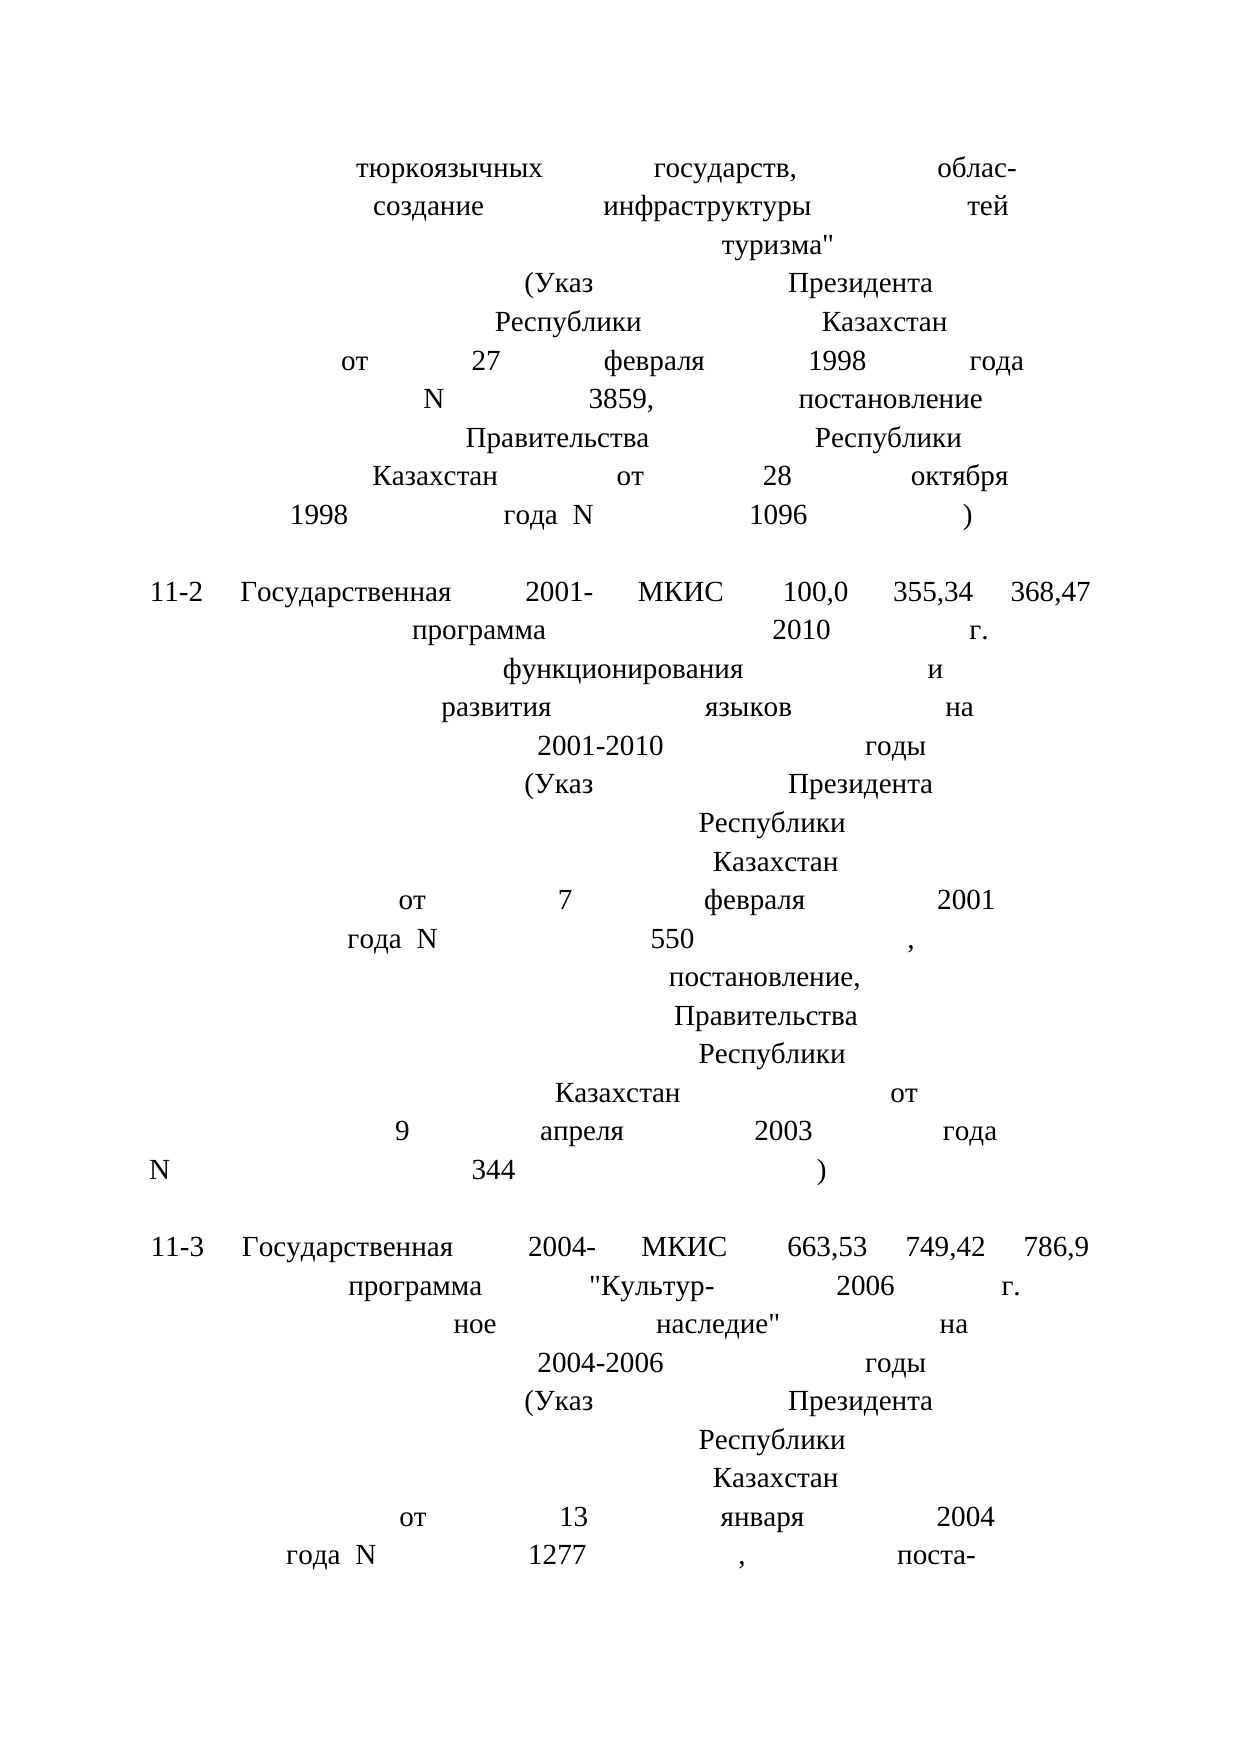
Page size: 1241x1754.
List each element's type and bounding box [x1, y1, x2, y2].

text [112, 150, 1128, 1571]
